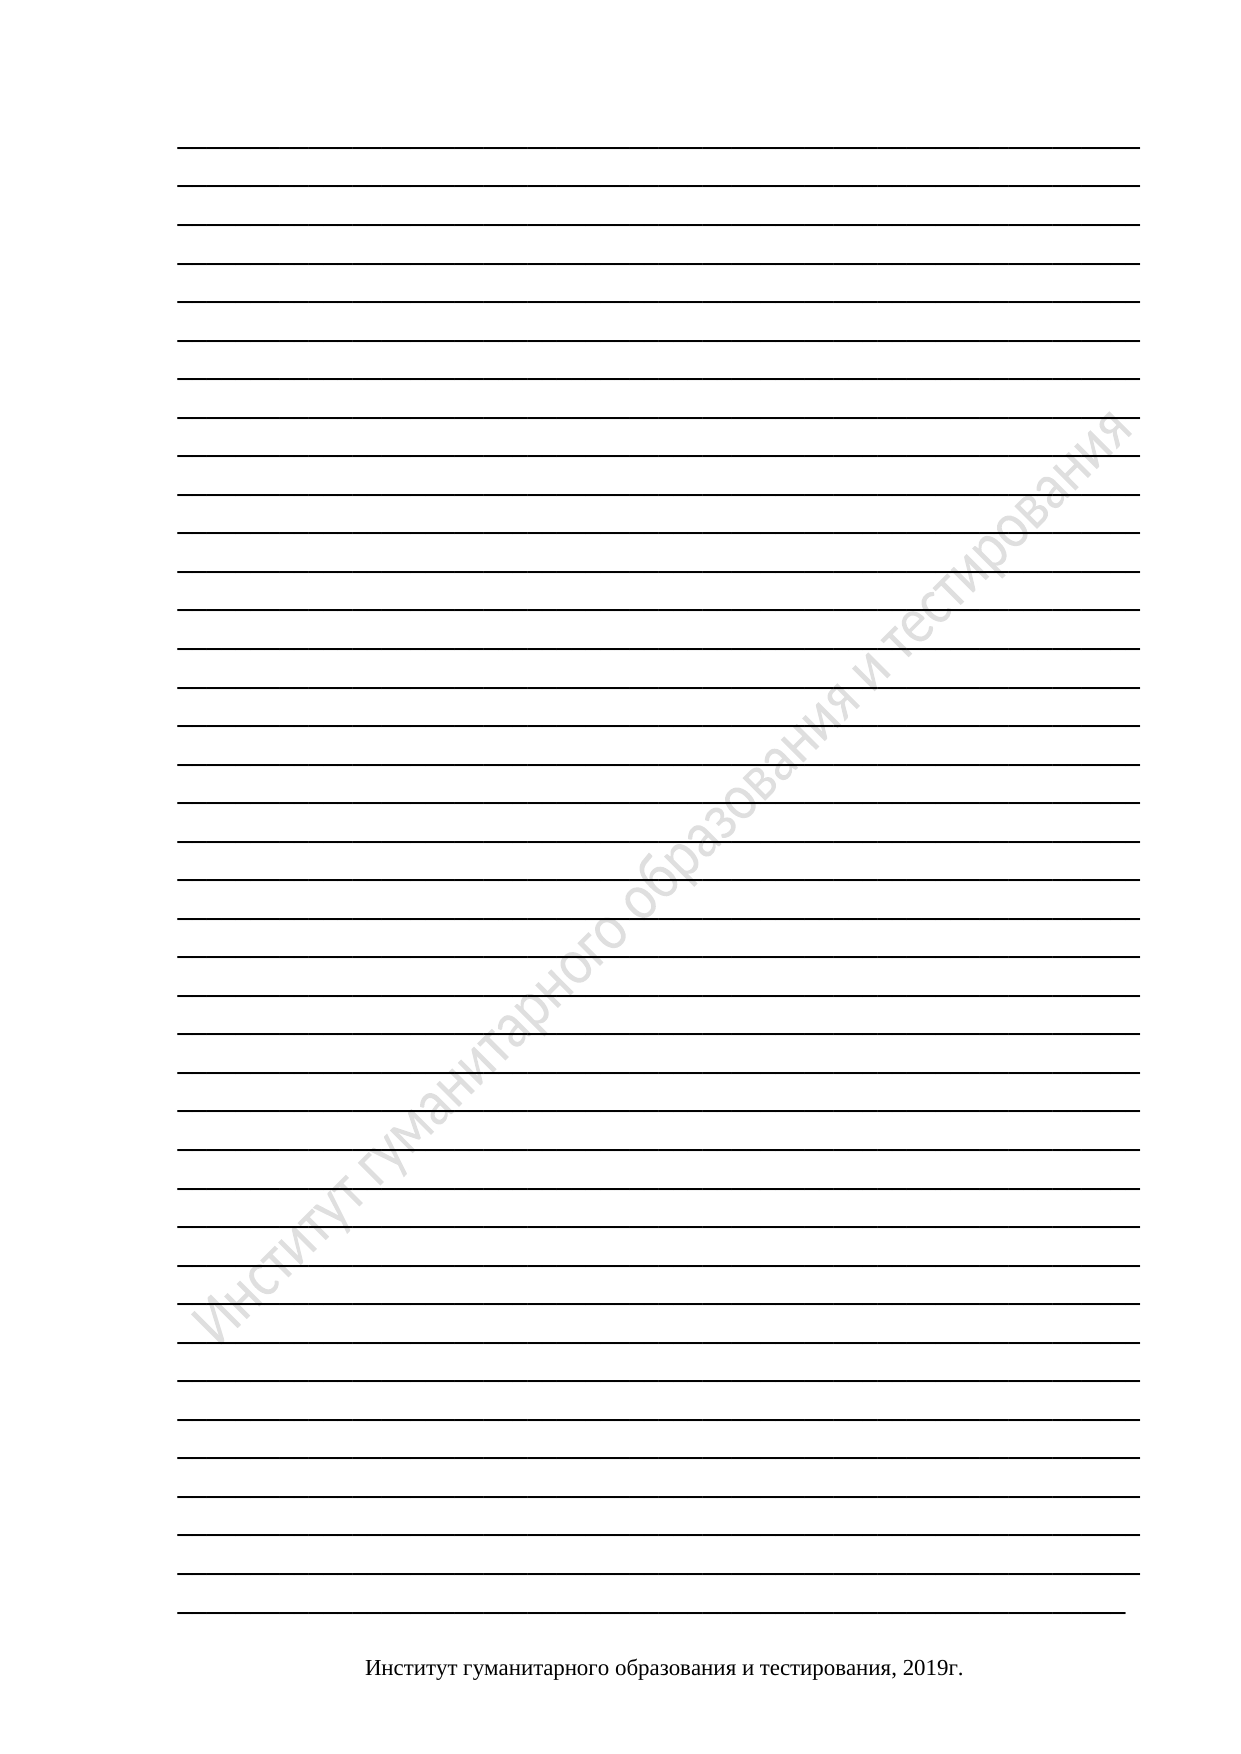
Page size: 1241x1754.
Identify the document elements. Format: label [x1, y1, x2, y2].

text [177, 118, 1152, 1616]
